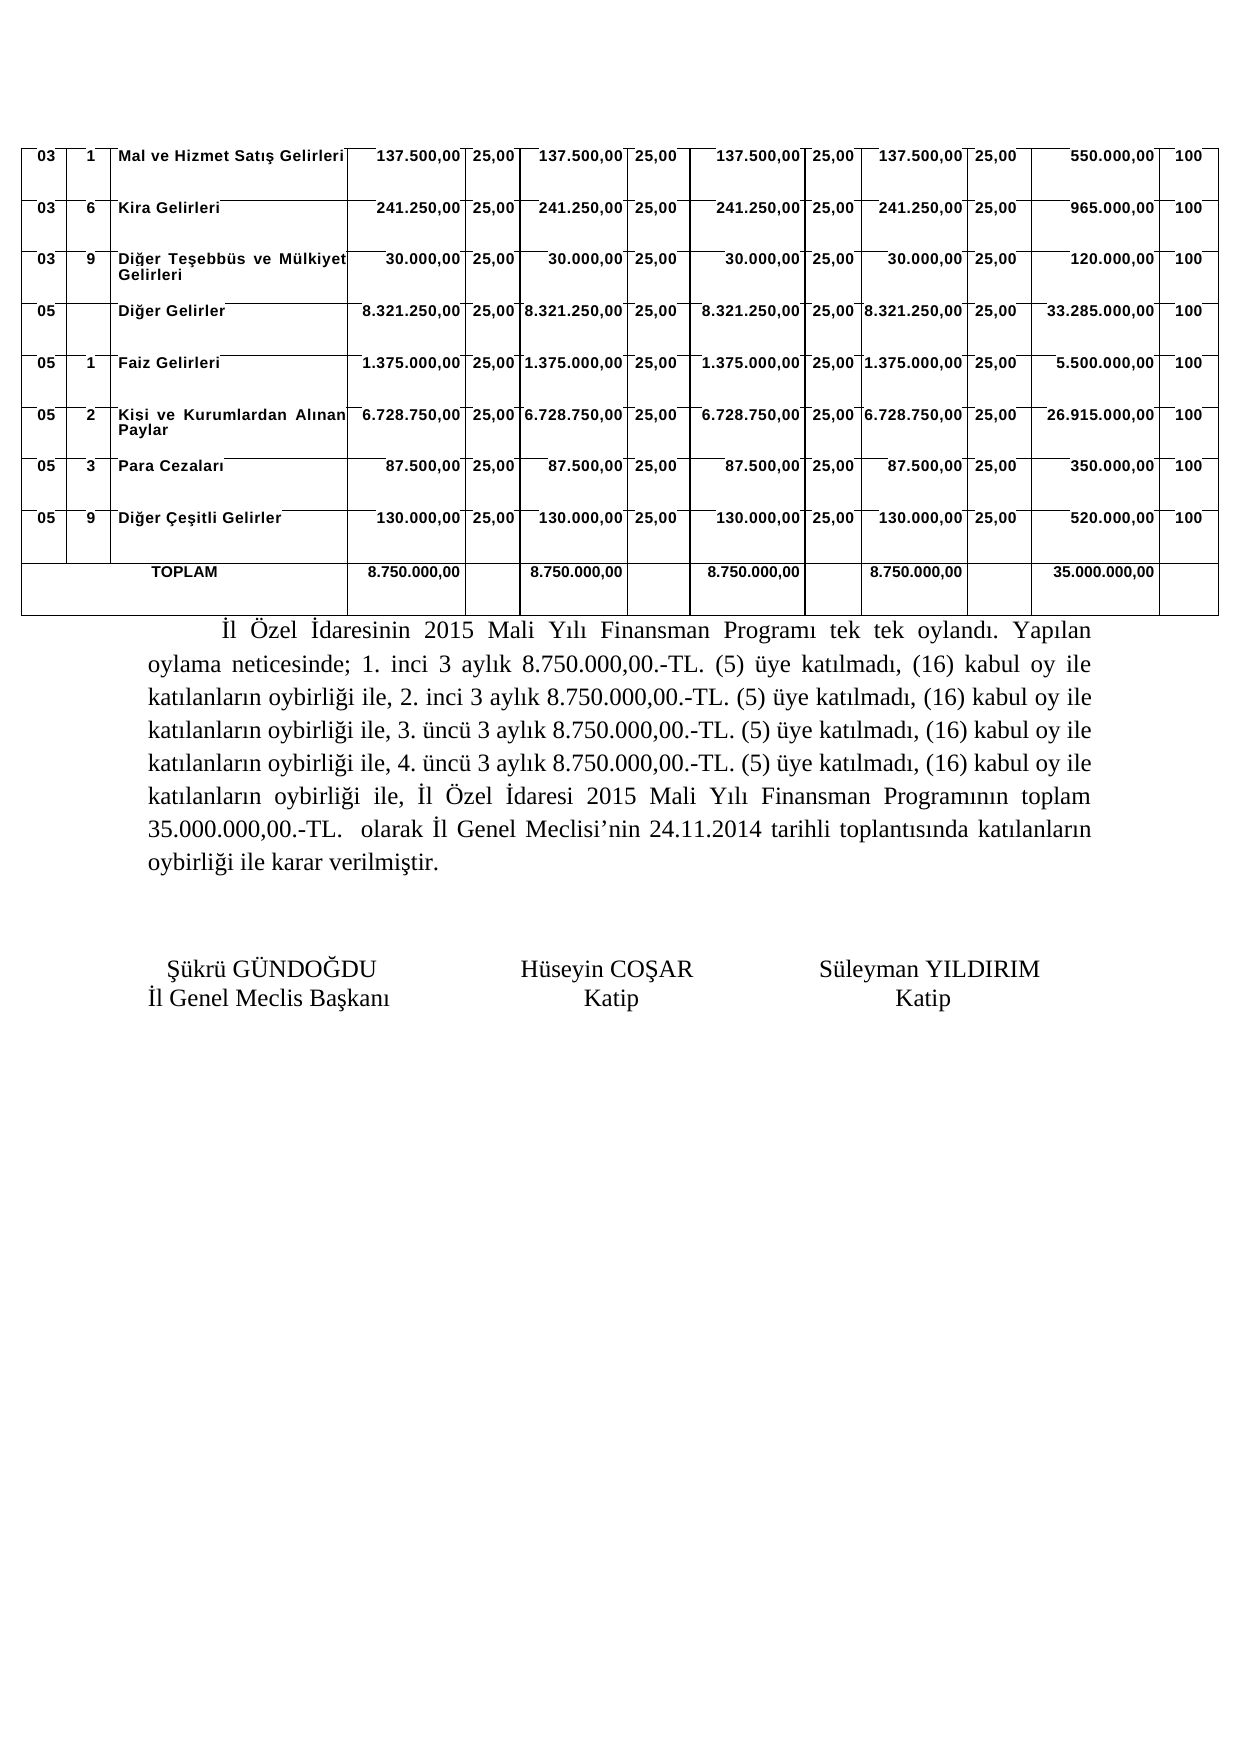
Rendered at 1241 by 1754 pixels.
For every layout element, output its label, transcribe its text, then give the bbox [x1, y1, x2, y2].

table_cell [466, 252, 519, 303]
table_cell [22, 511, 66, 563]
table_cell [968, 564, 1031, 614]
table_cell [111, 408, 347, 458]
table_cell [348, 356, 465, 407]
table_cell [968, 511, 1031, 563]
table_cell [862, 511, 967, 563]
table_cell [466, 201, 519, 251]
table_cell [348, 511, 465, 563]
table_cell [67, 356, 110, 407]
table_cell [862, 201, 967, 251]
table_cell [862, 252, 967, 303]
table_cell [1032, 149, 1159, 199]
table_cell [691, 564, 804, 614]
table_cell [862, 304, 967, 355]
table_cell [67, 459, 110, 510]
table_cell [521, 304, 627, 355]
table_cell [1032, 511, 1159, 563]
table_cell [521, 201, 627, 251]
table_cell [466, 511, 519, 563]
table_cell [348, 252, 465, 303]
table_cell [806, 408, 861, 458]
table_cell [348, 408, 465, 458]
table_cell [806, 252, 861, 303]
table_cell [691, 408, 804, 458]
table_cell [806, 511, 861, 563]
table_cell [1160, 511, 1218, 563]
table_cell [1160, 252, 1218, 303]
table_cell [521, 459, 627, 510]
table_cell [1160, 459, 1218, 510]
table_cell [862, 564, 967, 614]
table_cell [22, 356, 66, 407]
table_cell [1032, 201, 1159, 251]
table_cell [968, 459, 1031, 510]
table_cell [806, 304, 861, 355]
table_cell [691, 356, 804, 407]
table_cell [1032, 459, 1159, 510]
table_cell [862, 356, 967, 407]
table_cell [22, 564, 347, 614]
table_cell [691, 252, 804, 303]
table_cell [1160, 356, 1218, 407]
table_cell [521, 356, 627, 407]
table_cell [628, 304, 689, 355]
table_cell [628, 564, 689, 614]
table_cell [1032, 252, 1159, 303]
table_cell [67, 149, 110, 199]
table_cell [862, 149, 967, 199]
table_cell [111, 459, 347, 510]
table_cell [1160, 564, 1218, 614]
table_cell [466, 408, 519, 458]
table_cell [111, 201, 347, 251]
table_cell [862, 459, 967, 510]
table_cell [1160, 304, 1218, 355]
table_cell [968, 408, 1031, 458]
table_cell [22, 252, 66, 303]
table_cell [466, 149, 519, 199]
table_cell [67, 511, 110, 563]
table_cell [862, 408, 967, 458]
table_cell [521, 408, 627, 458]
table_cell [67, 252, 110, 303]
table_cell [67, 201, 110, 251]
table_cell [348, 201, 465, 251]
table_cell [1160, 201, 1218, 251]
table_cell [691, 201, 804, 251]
text İl Genel Meclis Başkanı Katip Katip [148, 983, 1092, 1012]
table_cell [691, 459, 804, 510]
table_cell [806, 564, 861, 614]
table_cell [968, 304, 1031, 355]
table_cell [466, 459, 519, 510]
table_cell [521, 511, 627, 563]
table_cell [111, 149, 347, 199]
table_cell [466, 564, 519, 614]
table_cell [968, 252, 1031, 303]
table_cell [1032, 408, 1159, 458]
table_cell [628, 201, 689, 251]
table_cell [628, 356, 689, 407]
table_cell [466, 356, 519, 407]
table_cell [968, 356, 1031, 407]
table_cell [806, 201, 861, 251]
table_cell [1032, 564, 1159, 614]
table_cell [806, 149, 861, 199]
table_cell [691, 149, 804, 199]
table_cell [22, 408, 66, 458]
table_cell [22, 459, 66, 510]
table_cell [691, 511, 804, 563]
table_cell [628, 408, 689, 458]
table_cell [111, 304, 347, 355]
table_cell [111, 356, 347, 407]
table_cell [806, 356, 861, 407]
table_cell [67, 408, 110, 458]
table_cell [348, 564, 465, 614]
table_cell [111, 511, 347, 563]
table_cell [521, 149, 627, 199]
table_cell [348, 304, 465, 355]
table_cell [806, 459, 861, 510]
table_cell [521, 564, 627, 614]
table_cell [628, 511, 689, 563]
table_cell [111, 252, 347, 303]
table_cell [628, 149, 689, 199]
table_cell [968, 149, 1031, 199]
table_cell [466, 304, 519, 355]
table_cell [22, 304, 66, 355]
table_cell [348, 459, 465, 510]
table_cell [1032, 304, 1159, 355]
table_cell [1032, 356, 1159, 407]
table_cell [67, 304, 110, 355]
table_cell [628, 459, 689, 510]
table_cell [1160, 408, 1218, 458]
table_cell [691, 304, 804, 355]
text İl Özel İdaresinin 2015 Mali Yılı Finansman Programı tek tek oylandı. Yapılan oylama neticesinde; 1. inci 3 aylık 8.750.000,00.-TL. (5) üye katılmadı, (16) kabul oy ile katılanların oybirliği ile, 2. inci 3 aylık 8.750.000,00.-TL. (5) üye katılmadı, (16) kabul oy ile katılanların oybirliği ile, 3. üncü 3 aylık 8.750.000,00.-TL. (5) üye katılmadı, (16) kabul oy ile katılanların oybirliği ile, 4. üncü 3 aylık 8.750.000,00.-TL. (5) üye katılmadı, (16) kabul oy ile katılanların oybirliği ile, İl Özel İdaresi 2015 Mali Yılı Finansman Programının toplam 35.000.000,00.-TL. olarak İl Genel Meclisi’nin 24.11.2014 tarihli toplantısında katılanların oybirliği ile karar verilmiştir. [148, 616, 1092, 876]
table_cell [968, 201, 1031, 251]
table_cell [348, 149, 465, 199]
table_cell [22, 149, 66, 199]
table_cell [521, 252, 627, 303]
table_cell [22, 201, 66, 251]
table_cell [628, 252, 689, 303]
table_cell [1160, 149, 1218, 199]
text Şükrü GÜNDOĞDU Hüseyin COŞAR Süleyman YILDIRIM [148, 954, 1092, 983]
